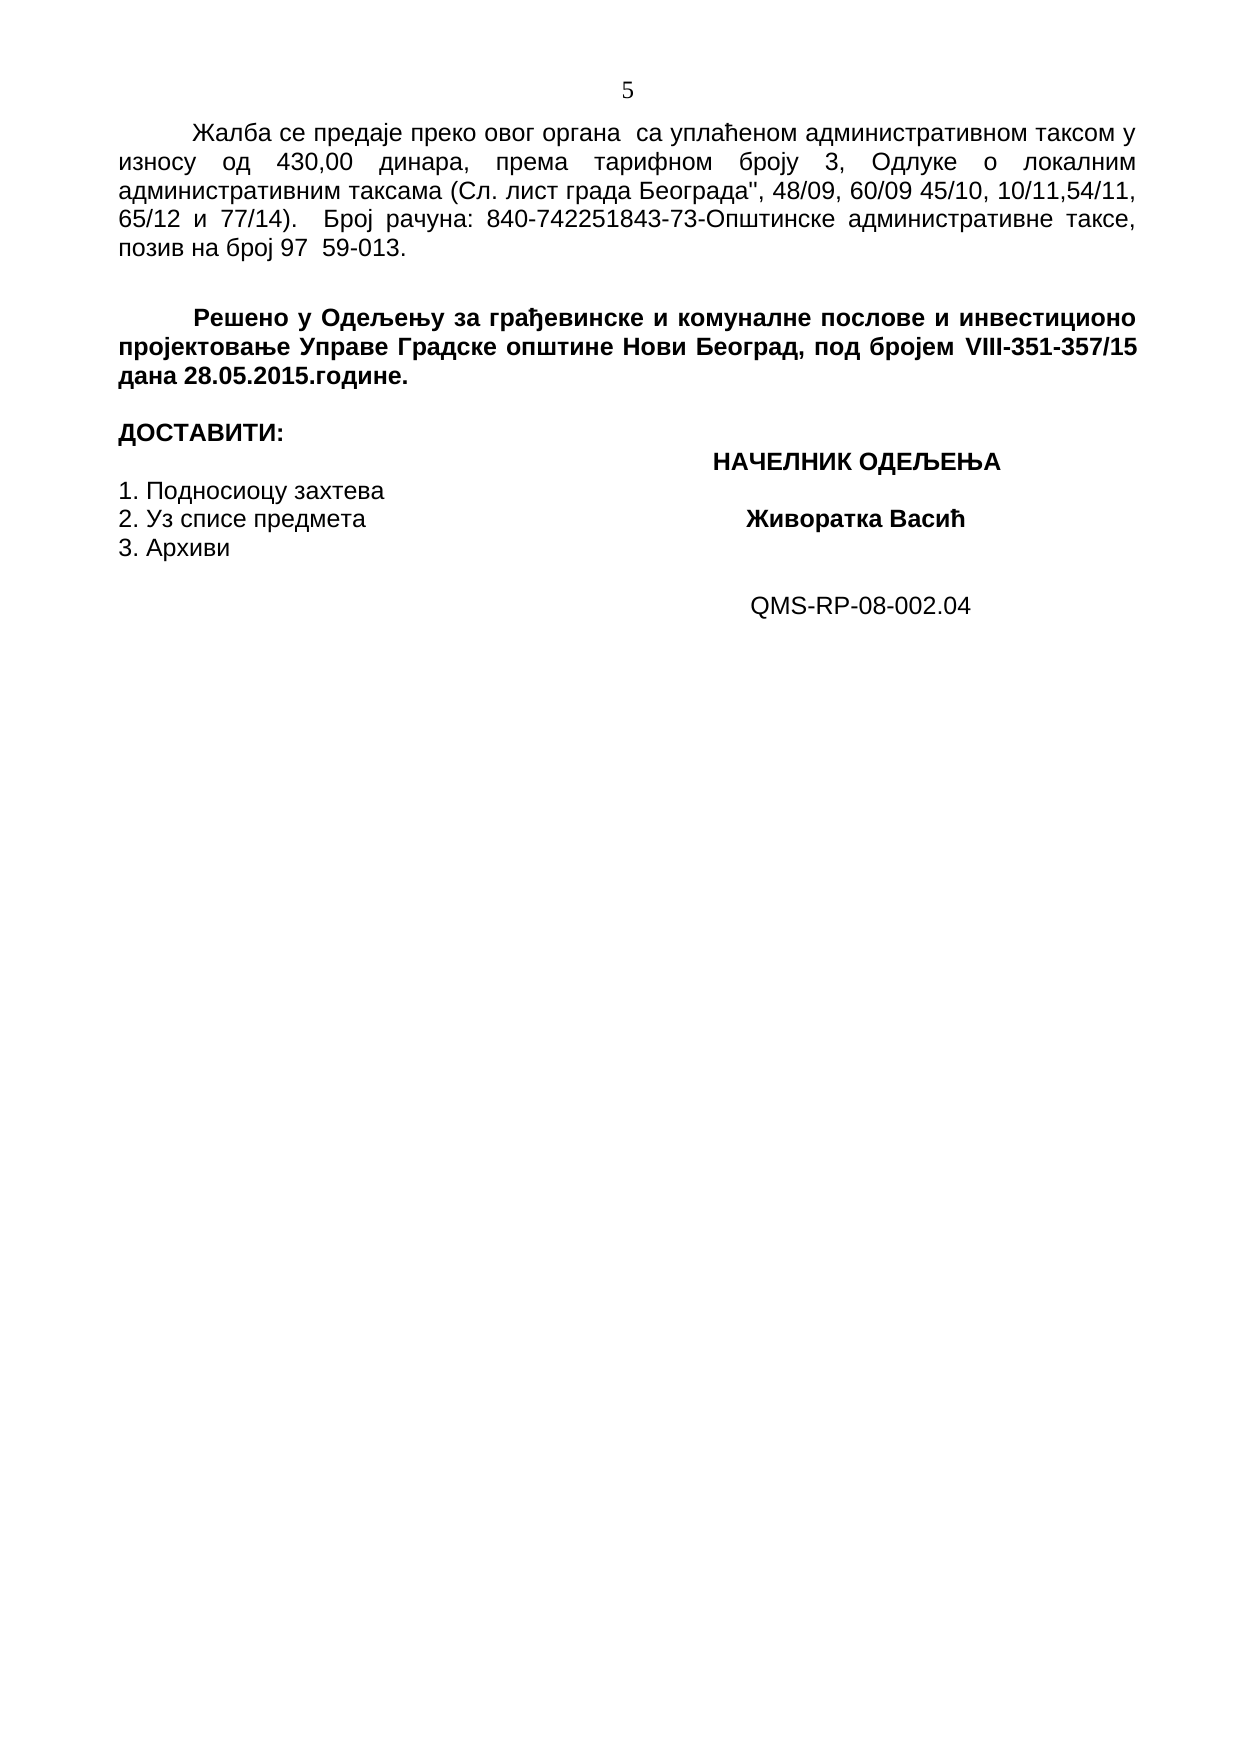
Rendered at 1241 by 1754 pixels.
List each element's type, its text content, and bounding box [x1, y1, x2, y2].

text ДОСТАВИТИ: [118, 418, 1137, 447]
text 2. Уз списе предмета Живоратка Васић [118, 504, 1137, 533]
text QMS-RP-08-002.04 [118, 591, 1137, 619]
text 3. Архиви [118, 533, 1137, 562]
text Решено у Одељењу за грађевинске и комуналне послове и инвестиционо пројектовање Управе Градске општине Нови Београд, под бројем VIII-351-357/15 дана 28.05.2015.године. [118, 303, 1137, 389]
text НАЧЕЛНИК ОДЕЉЕЊА [118, 447, 1137, 476]
text 1. Подносиоцу захтева [118, 476, 1137, 504]
text Жалба се предаје преко овог органа са уплаћеном административном таксом у износу од 430,00 динара, према тарифном броју 3, Одлуке о локалним административним таксама (Сл. лист града Београда'', 48/09, 60/09 45/10, 10/11,54/11, 65/12 и 77/14). Број рачуна: 840-742251843-73-Општинске административне таксе, позив на број 97 59-013. [118, 118, 1137, 262]
